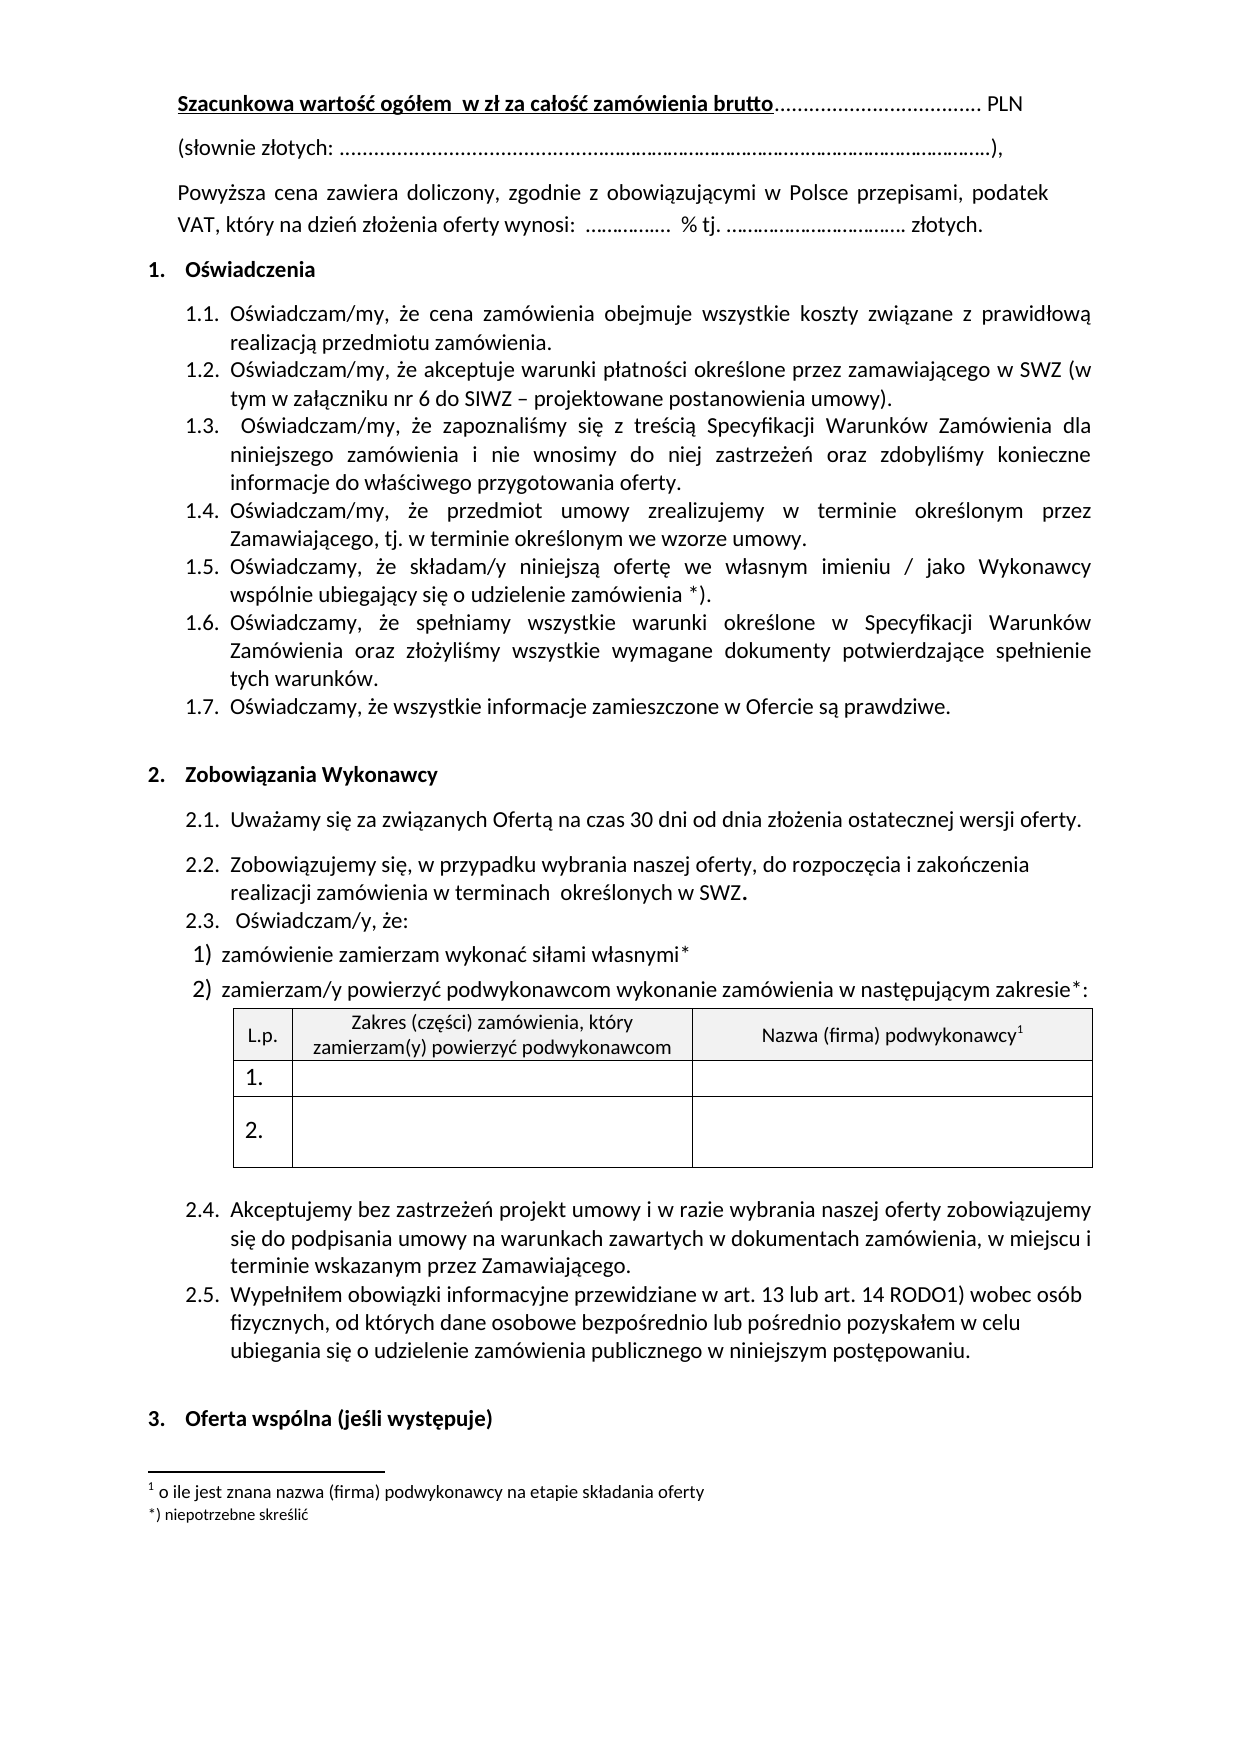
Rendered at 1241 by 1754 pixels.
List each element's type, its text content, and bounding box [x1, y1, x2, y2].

table_cell [293, 1061, 692, 1096]
table_header L.p. [234, 1009, 292, 1060]
table_cell [693, 1061, 1092, 1096]
table_header Zakres (części) zamówienia, który zamierzam(y) powierzyć podwykonawcom [293, 1009, 692, 1060]
text Szacunkowa wartość ogółem w zł za całość zamówienia brutto.................................... PLN [177, 89, 1049, 117]
list Oferta wspólna (jeśli występuje) [148, 1404, 1093, 1432]
text (słownie złotych: ..............................................………………………………..……………………………..), [177, 133, 1049, 161]
list zamierzam/y powierzyć podwykonawcom wykonanie zamówienia w następującym zakresie*: [192, 973, 1093, 1003]
list Akceptujemy bez zastrzeżeń projekt umowy i w razie wybrania naszej oferty zobowiązujemy się do podpisania umowy na warunkach zawartych w dokumentach zamówienia, w miejscu i terminie wskazanym przez Zamawiającego. [185, 1196, 1093, 1280]
table_cell [293, 1097, 692, 1167]
list Uważamy się za związanych Ofertą na czas 30 dni od dnia złożenia ostatecznej wersji oferty. [185, 805, 1093, 833]
list Oświadczamy, że składam/y niniejszą ofertę we własnym imieniu / jako Wykonawcy wspólnie ubiegający się o udzielenie zamówienia *). [185, 552, 1093, 608]
table_cell 2. [234, 1097, 292, 1167]
list Oświadczamy, że spełniamy wszystkie warunki określone w Specyfikacji Warunków Zamówienia oraz złożyliśmy wszystkie wymagane dokumenty potwierdzające spełnienie tych warunków. [185, 608, 1093, 692]
table_header Nazwa (firma) podwykonawcy [693, 1009, 1092, 1060]
list Oświadczam/y, że: [185, 906, 1093, 934]
list Oświadczam/my, że zapoznaliśmy się z treścią Specyfikacji Warunków Zamówienia dla niniejszego zamówienia i nie wnosimy do niej zastrzeżeń oraz zdobyliśmy konieczne informacje do właściwego przygotowania oferty. [185, 412, 1093, 496]
text Powyższa cena zawiera doliczony, zgodnie z obowiązującymi w Polsce przepisami, podatek VAT, który na dzień złożenia oferty wynosi: ………….… % tj. ……………………………. złotych. [177, 178, 1049, 238]
list Wypełniłem obowiązki informacyjne przewidziane w art. 13 lub art. 14 RODO1) wobec osób fizycznych, od których dane osobowe bezpośrednio lub pośrednio pozyskałem w celu ubiegania się o udzielenie zamówienia publicznego w niniejszym postępowaniu. [185, 1280, 1093, 1364]
list Oświadczam/my, że cena zamówienia obejmuje wszystkie koszty związane z prawidłową realizacją przedmiotu zamówienia. [185, 299, 1093, 356]
list Oświadczam/my, że przedmiot umowy zrealizujemy w terminie określonym przez Zamawiającego, tj. w terminie określonym we wzorze umowy. [185, 496, 1093, 552]
list Oświadczenia [148, 255, 1093, 283]
table_cell 1. [234, 1061, 292, 1096]
list Zobowiązania Wykonawcy [148, 760, 1093, 788]
list Oświadczamy, że wszystkie informacje zamieszczone w Ofercie są prawdziwe. [185, 692, 1093, 720]
table_cell [693, 1097, 1092, 1167]
list Zobowiązujemy się, w przypadku wybrania naszej oferty, do rozpoczęcia i zakończenia realizacji zamówienia w terminach określonych w SWZ. [185, 850, 1093, 906]
list zamówienie zamierzam wykonać siłami własnymi* [192, 938, 1093, 968]
list Oświadczam/my, że akceptuje warunki płatności określone przez zamawiającego w SWZ (w tym w załączniku nr 6 do SIWZ – projektowane postanowienia umowy). [185, 356, 1093, 412]
